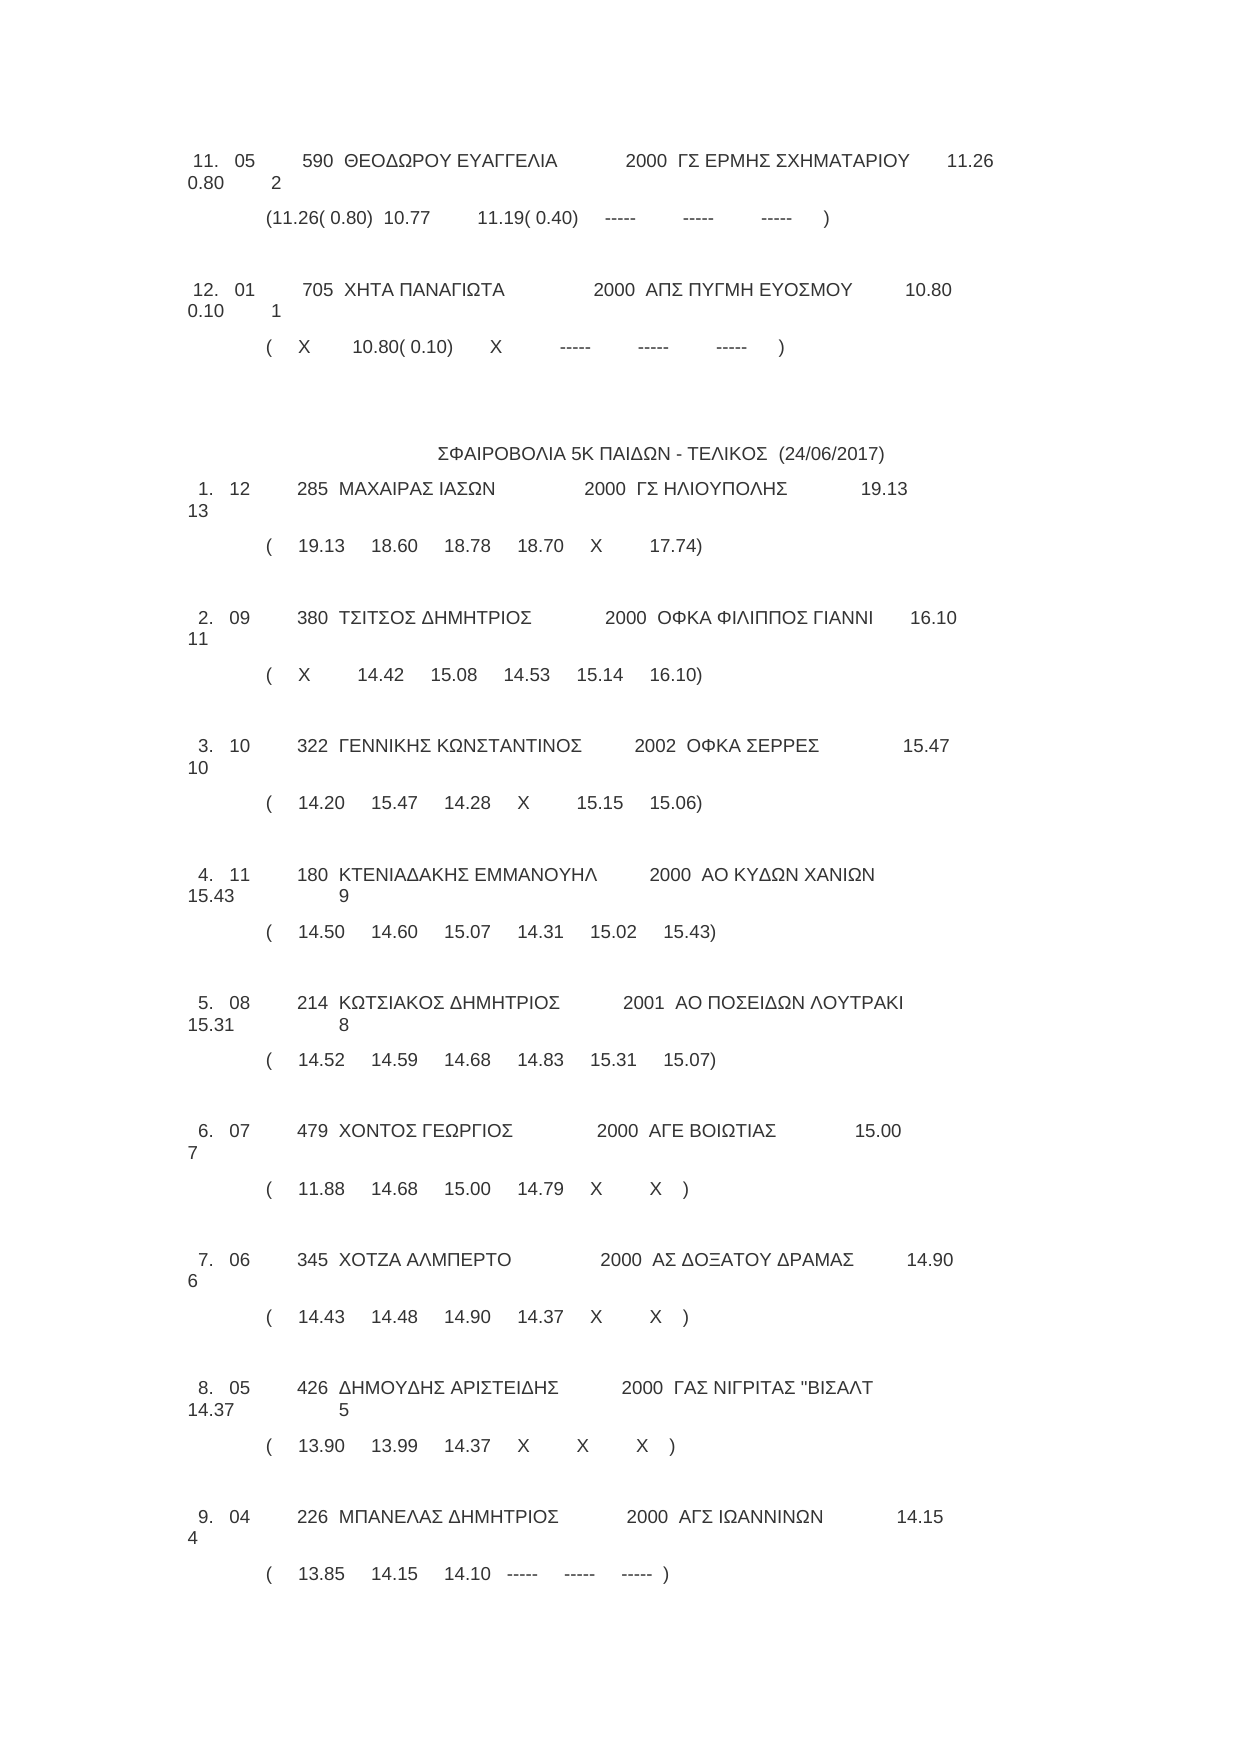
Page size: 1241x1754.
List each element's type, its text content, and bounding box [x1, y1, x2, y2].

text ( 19.13 18.60 18.78 18.70 X 17.74) [187, 535, 1053, 557]
text ( 14.20 15.47 14.28 X 15.15 15.06) [187, 792, 1053, 814]
text 2. 09 380 ΤΣΙΤΣΟΣ ΔΗΜΗΤΡΙΟΣ 2000 ΟΦΚΑ ΦΙΛΙΠΠΟΣ ΓΙΑΝΝΙ 16.10 11 [187, 607, 1053, 650]
text ( 13.90 13.99 14.37 X X X ) [187, 1434, 1053, 1456]
text 1. 12 285 ΜΑΧΑΙΡΑΣ ΙΑΣΩΝ 2000 ΓΣ ΗΛΙΟΥΠΟΛΗΣ 19.13 13 [187, 478, 1053, 521]
text 7. 06 345 ΧΟΤΖΑ ΑΛΜΠΕΡΤΟ 2000 ΑΣ ΔΟΞΑΤΟΥ ΔΡΑΜΑΣ 14.90 6 [187, 1249, 1053, 1292]
text 5. 08 214 ΚΩΤΣΙΑΚΟΣ ΔΗΜΗΤΡΙΟΣ 2001 ΑΟ ΠΟΣΕΙΔΩΝ ΛΟΥΤΡΑΚΙ 15.31 8 [187, 992, 1053, 1035]
text 11. 05 590 ΘΕΟΔΩΡΟΥ ΕΥΑΓΓΕΛΙΑ 2000 ΓΣ ΕΡΜΗΣ ΣΧΗΜΑΤΑΡΙΟΥ 11.26 0.80 2 [187, 150, 1053, 193]
text (11.26( 0.80) 10.77 11.19( 0.40) ----- ----- ----- ) [187, 207, 1053, 229]
text ( 14.50 14.60 15.07 14.31 15.02 15.43) [187, 921, 1053, 942]
text 3. 10 322 ΓΕΝΝΙΚΗΣ ΚΩΝΣΤΑΝΤΙΝΟΣ 2002 ΟΦΚΑ ΣΕΡΡΕΣ 15.47 10 [187, 735, 1053, 778]
text ( 14.52 14.59 14.68 14.83 15.31 15.07) [187, 1049, 1053, 1071]
text ( X 10.80( 0.10) X ----- ----- ----- ) [187, 336, 1053, 357]
text 8. 05 426 ΔΗΜΟΥΔΗΣ ΑΡΙΣΤΕΙΔΗΣ 2000 ΓΑΣ ΝΙΓΡΙΤΑΣ "ΒΙΣΑΛΤ 14.37 5 [187, 1377, 1053, 1420]
text ( X 14.42 15.08 14.53 15.14 16.10) [187, 664, 1053, 685]
text ( 14.43 14.48 14.90 14.37 X X ) [187, 1306, 1053, 1327]
text ( 11.88 14.68 15.00 14.79 X X ) [187, 1177, 1053, 1199]
text ΣΦΑΙΡΟΒΟΛΙΑ 5Κ ΠΑΙΔΩΝ - ΤΕΛΙΚΟΣ (24/06/2017) [187, 442, 1053, 464]
text 12. 01 705 ΧΗΤΑ ΠΑΝΑΓΙΩΤΑ 2000 ΑΠΣ ΠΥΓΜΗ ΕΥΟΣΜΟΥ 10.80 0.10 1 [187, 278, 1053, 322]
text 9. 04 226 ΜΠΑΝΕΛΑΣ ΔΗΜΗΤΡΙΟΣ 2000 ΑΓΣ ΙΩΑΝΝΙΝΩΝ 14.15 4 [187, 1506, 1053, 1549]
text ( 13.85 14.15 14.10 ----- ----- ----- ) [187, 1563, 1053, 1584]
text 4. 11 180 ΚΤΕΝΙΑΔΑΚΗΣ ΕΜΜΑΝΟΥΗΛ 2000 ΑΟ ΚΥΔΩΝ ΧΑΝΙΩΝ 15.43 9 [187, 863, 1053, 907]
text 6. 07 479 ΧΟΝΤΟΣ ΓΕΩΡΓΙΟΣ 2000 ΑΓΕ ΒΟΙΩΤΙΑΣ 15.00 7 [187, 1120, 1053, 1163]
